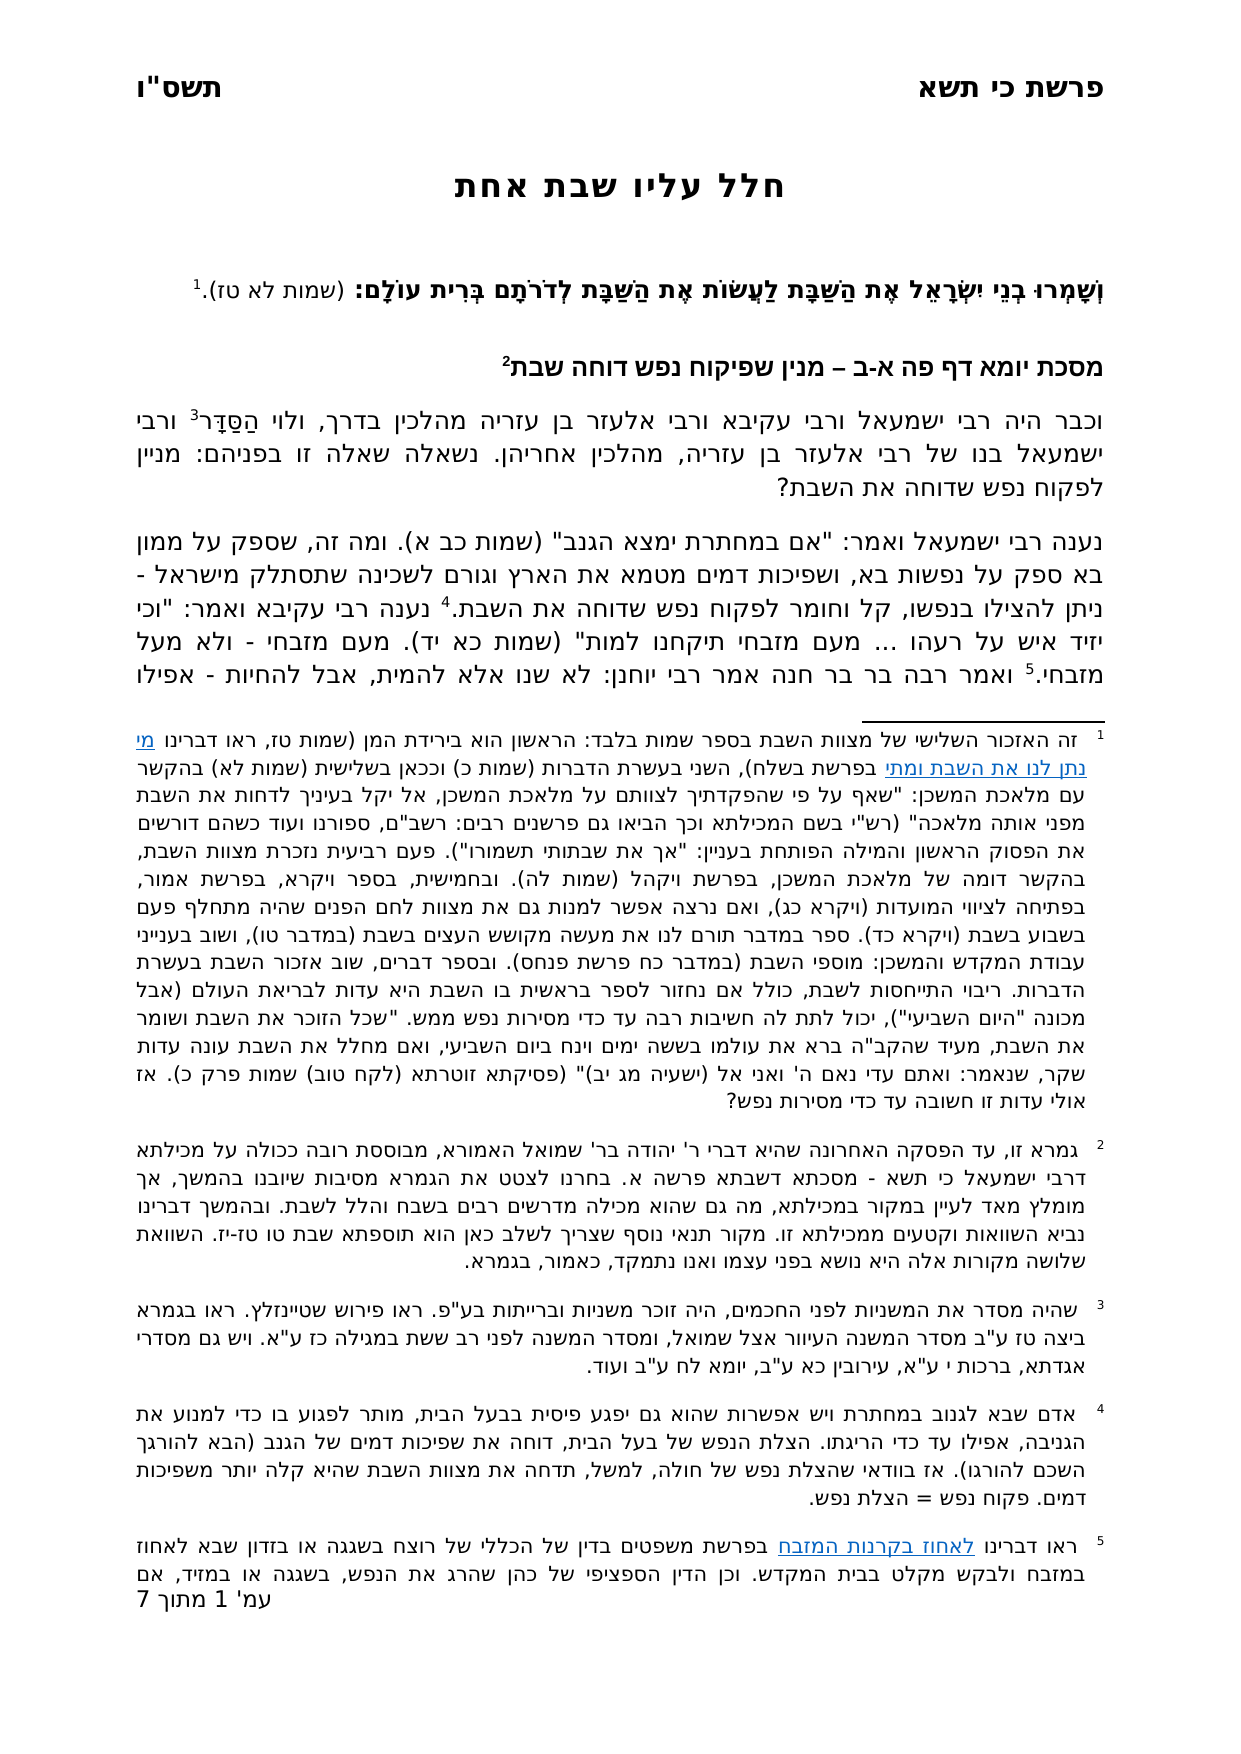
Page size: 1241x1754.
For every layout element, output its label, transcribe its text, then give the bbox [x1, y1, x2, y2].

text וְשָׁמְרוּ בְנֵי יִשְׂרָאֵל אֶת הַשַּׁבָּת לַעֲשׂוֹת אֶת הַשַּׁבָּת לְדֹרֹתָם בְּרִית עוֹלָם: (שמות לא טז). [136, 271, 1104, 304]
text חלל עליו שבת אחת [136, 167, 1104, 206]
text מסכת יומא דף פה א-ב – מנין שפיקוח נפש דוחה שבת [136, 350, 1104, 381]
text וכבר היה רבי ישמעאל ורבי עקיבא ורבי אלעזר בן עזריה מהלכין בדרך, ולוי הַסַּדָּר ורבי ישמעאל בנו של רבי אלעזר בן עזריה, מהלכין אחריהן. נשאלה שאלה זו בפניהם: מניין לפקוח נפש שדוחה את השבת? [136, 402, 1104, 502]
text נענה רבי ישמעאל ואמר: "אם במחתרת ימצא הגנב" (שמות כב א). ומה זה, שספק על ממון בא ספק על נפשות בא, ושפיכות דמים מטמא את הארץ וגורם לשכינה שתסתלק מישראל - ניתן להצילו בנפשו, קל וחומר לפקוח נפש שדוחה את השבת. נענה רבי עקיבא ואמר: "וכי יזיד איש על רעהו ... מעם מזבחי תיקחנו למות" (שמות כא יד). מעם מזבחי - ולא מעל מזבחי. ואמר רבה אמר רבי יוחנן: לא שנו אלא להמית, אבל להחיות - אפילו מעל מזבחי. ומה זה, שספק יש ממש בדבריו ספק אין ממש בדבריו, ועבודה דוחה שבת - קל וחומר לפקוח נפש שדוחה את השבת. [136, 523, 1104, 689]
